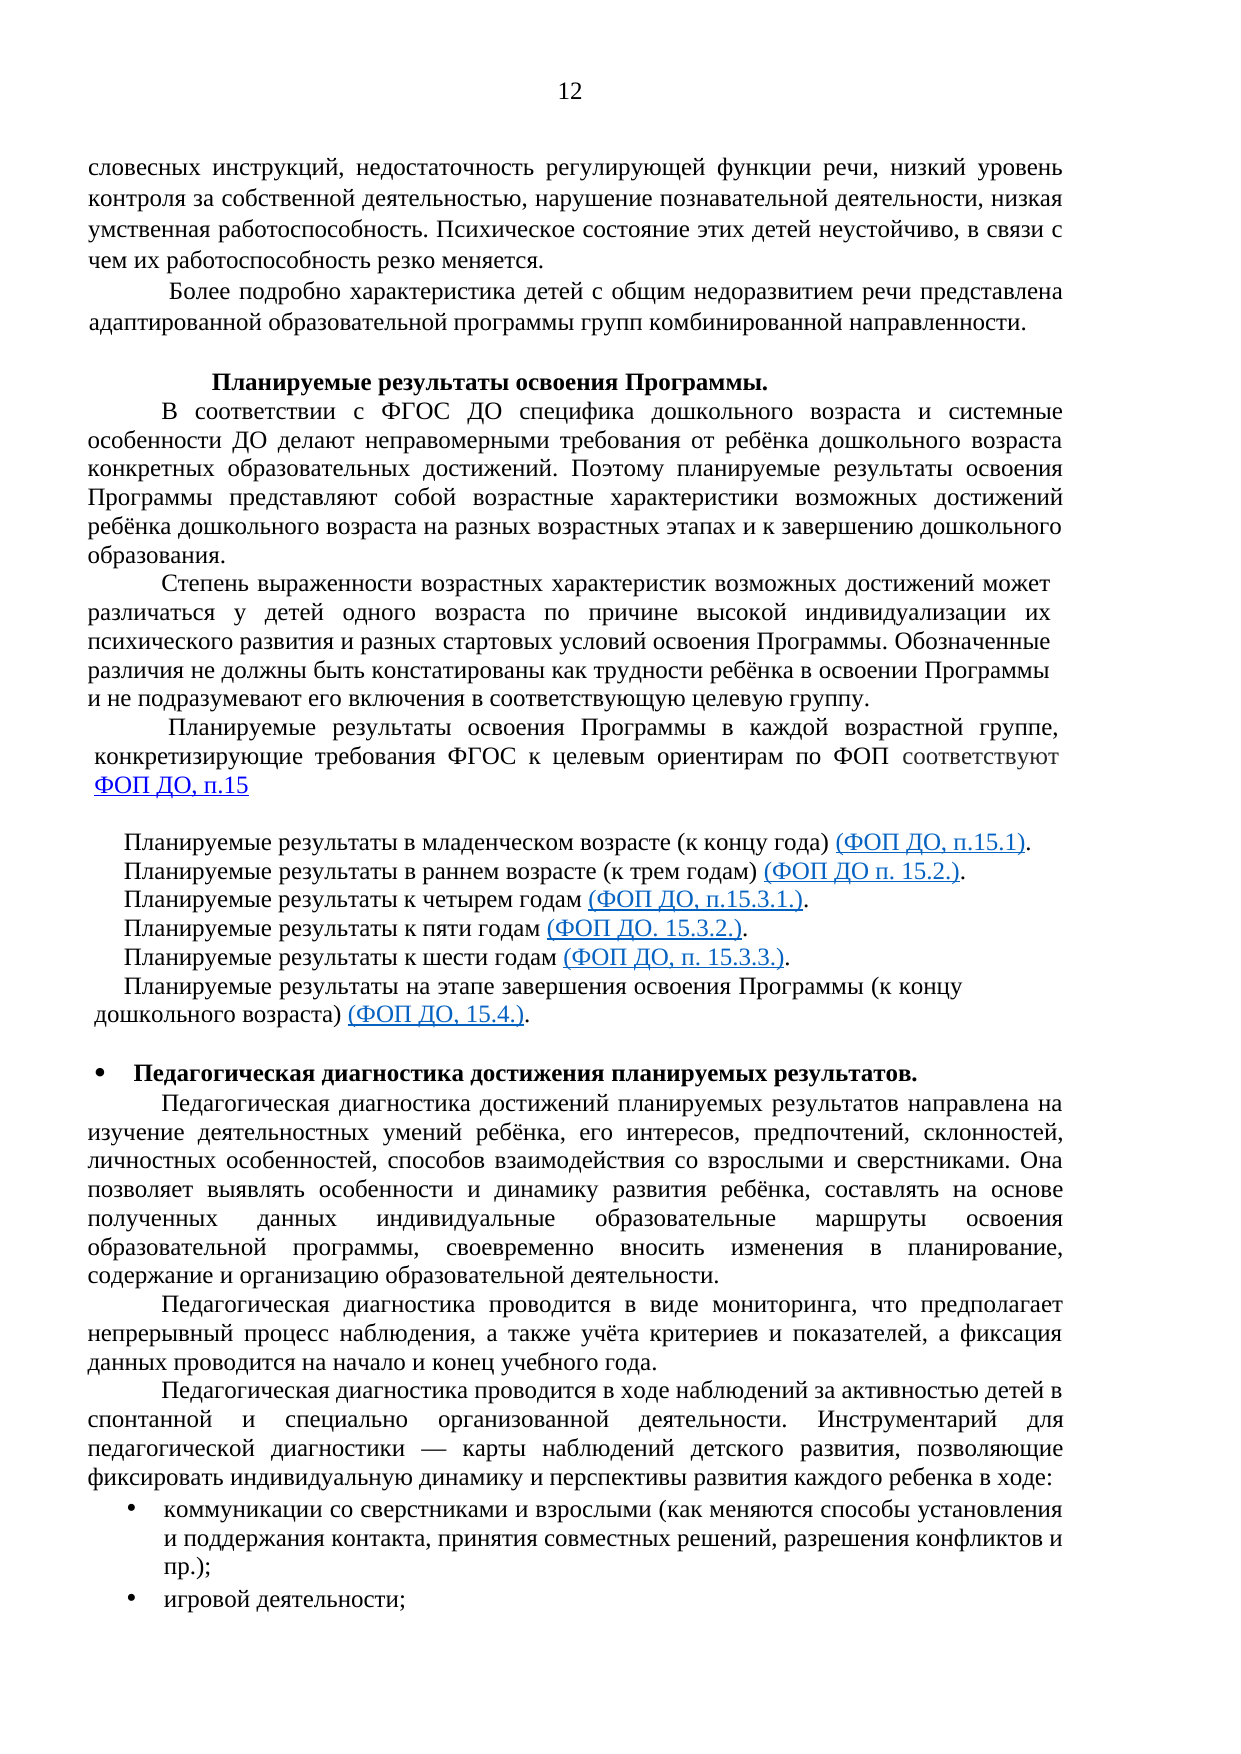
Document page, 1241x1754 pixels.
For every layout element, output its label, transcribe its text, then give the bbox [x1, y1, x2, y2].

text В соответствии с ФГОС ДО специфика дошкольного возраста и системные особенности ДО делают неправомерными требования от ребёнка дошкольного возраста конкретных образовательных достижений. Поэтому планируемые результаты освоения Программы представляют собой возрастные характеристики возможных достижений ребёнка дошкольного возраста на разных возрастных этапах и к завершению дошкольного образования. [87, 396, 1063, 568]
text Педагогическая диагностика проводится в виде мониторинга, что предполагает непрерывный процесс наблюдения, а также учёта критериев и показателей, а фиксация данных проводится на начало и конец учебного года. [87, 1289, 1063, 1375]
text Более подробно характеристика детей с общим недоразвитием речи представлена адаптированной образовательной программы групп комбинированной направленности. [89, 276, 1063, 336]
text Педагогическая диагностика проводится в ходе наблюдений за активностью детей в спонтанной и специально организованной деятельности. Инструментарий для педагогической диагностики — карты наблюдений детского развития, позволяющие фиксировать индивидуальную динамику и перспективы развития каждого ребенка в ходе: [87, 1375, 1063, 1490]
text Планируемые результаты к шести годам (ФОП ДО, п. 15.3.3.). [124, 942, 1240, 971]
list Планируемые результаты освоения Программы. [168, 367, 1240, 396]
list игровой деятельности; [126, 1580, 1240, 1614]
text Планируемые результаты на этапе завершения освоения Программы (к концу дошкольного возраста) (ФОП ДО, 15.4.). [94, 971, 1033, 1028]
text Планируемые результаты к четырем годам (ФОП ДО, п.15.3.1.). Планируемые результаты к пяти годам (ФОП ДО. 15.3.2.). [124, 884, 811, 942]
list коммуникации со сверстниками и взрослыми (как меняются способы установления и поддержания контакта, принятия совместных решений, разрешения конфликтов и пр.); [126, 1491, 1063, 1580]
text Планируемые результаты освоения Программы в каждой возрастной группе, конкретизирующие требования ФГОС к целевым ориентирам по ФОП соответствуют ФОП ДО, п.15 [94, 712, 1059, 798]
text Степень выраженности возрастных характеристик возможных достижений может различаться у детей одного возраста по причине высокой индивидуализации их психического развития и разных стартовых условий освоения Программы. Обозначенные различия не должны быть констатированы как трудности ребёнка в освоении Программы и не подразумевают его включения в соответствующую целевую группу. [87, 568, 1051, 712]
text Планируемые результаты в младенческом возрасте (к концу года) (ФОП ДО, п.15.1). Планируемые результаты в раннем возрасте (к трем годам) (ФОП ДО п. 15.2.). [124, 827, 1033, 884]
list Педагогическая диагностика достижения планируемых результатов. [96, 1057, 1240, 1088]
text словесных инструкций, недостаточность регулирующей функции речи, низкий уровень контроля за собственной деятельностью, нарушение познавательной деятельности, низкая умственная работоспособность. Психическое состояние этих детей неустойчиво, в связи с чем их работоспособность резко меняется. [88, 152, 1063, 274]
text Педагогическая диагностика достижений планируемых результатов направлена на изучение деятельностных умений ребёнка, его интересов, предпочтений, склонностей, личностных особенностей, способов взаимодействия со взрослыми и сверстниками. Она позволяет выявлять особенности и динамику развития ребёнка, составлять на основе полученных данных индивидуальные образовательные маршруты освоения образовательной программы, своевременно вносить изменения в планирование, содержание и организацию образовательной деятельности. [87, 1088, 1063, 1289]
